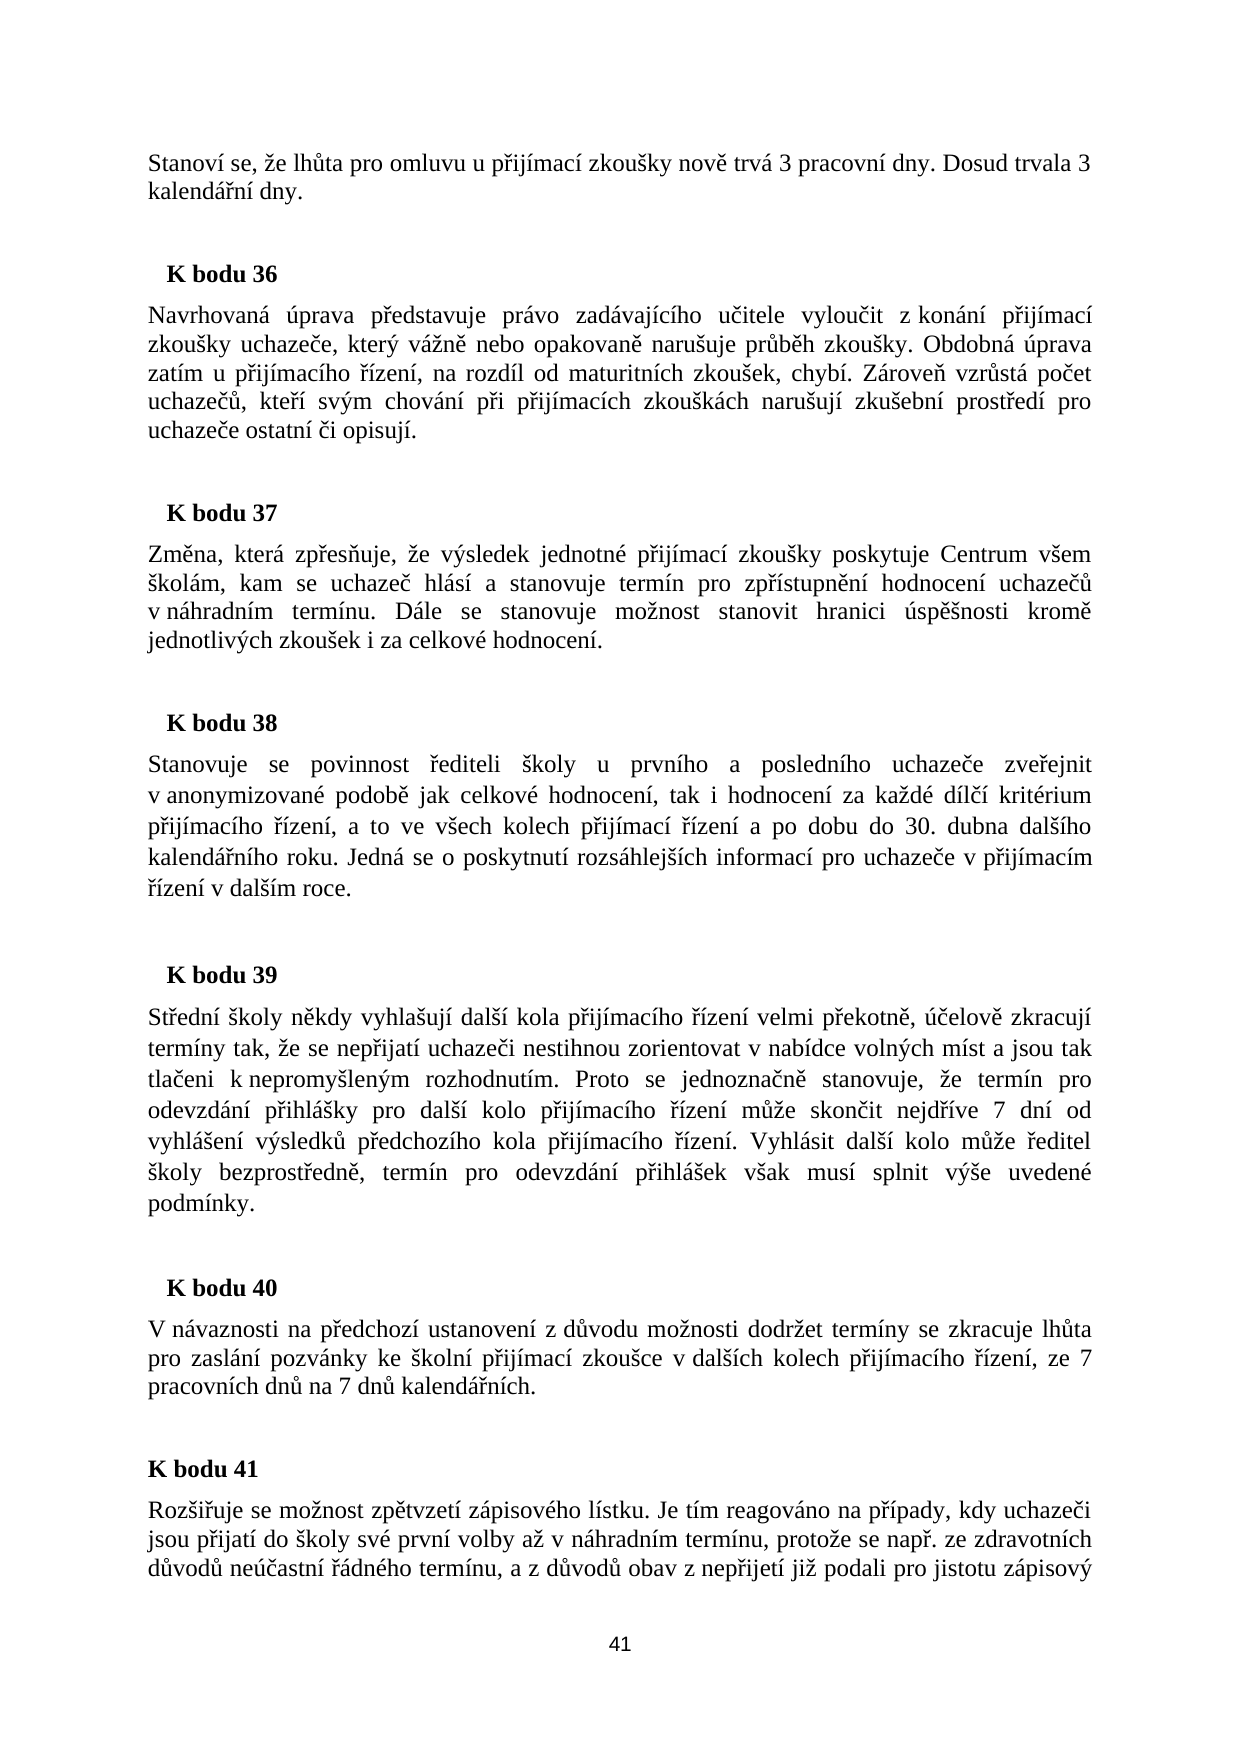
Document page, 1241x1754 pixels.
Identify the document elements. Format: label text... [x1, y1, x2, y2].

text Stanovuje se povinnost řediteli školy u prvního a posledního uchazeče zveřejnit v anonymizované podobě jak celkové hodnocení, tak i hodnocení za každé dílčí kritérium přijímacího řízení, a to ve všech kolech přijímací řízení a po dobu do 30. dubna dalšího kalendářního roku. Jedná se o poskytnutí rozsáhlejších informací pro uchazeče v přijímacím řízení v dalším roce. [148, 749, 1093, 902]
text Střední školy někdy vyhlašují další kola přijímacího řízení velmi překotně, účelově zkracují termíny tak, že se nepřijatí uchazeči nestihnou zorientovat v nabídce volných míst a jsou tak tlačeni k nepromyšleným rozhodnutím. Proto se jednoznačně stanovuje, že termín pro odevzdání přihlášky pro další kolo přijímacího řízení může skončit nejdříve 7 dní od vyhlášení výsledků předchozího kola přijímacího řízení. Vyhlásit další kolo může ředitel školy bezprostředně, termín pro odevzdání přihlášek však musí splnit výše uvedené podmínky. [148, 1002, 1093, 1217]
text Stanoví se, že lhůta pro omluvu u přijímací zkoušky nově trvá 3 pracovní dny. Dosud trvala 3 kalendářní dny. [148, 148, 1093, 205]
text K bodu 41 [148, 1454, 1093, 1483]
text Změna, která zpřesňuje, že výsledek jednotné přijímací zkoušky poskytuje Centrum všem školám, kam se uchazeč hlásí a stanovuje termín pro zpřístupnění hodnocení uchazečů v náhradním termínu. Dále se stanovuje možnost stanovit hranici úspěšnosti kromě jednotlivých zkoušek i za celkové hodnocení. [148, 539, 1093, 654]
text K bodu 38 [148, 708, 1093, 736]
text K bodu 40 [148, 1273, 1093, 1301]
text V návaznosti na předchozí ustanovení z důvodu možnosti dodržet termíny se zkracuje lhůta pro zaslání pozvánky ke školní přijímací zkoušce v dalších kolech přijímacího řízení, ze 7 pracovních dnů na 7 dnů kalendářních. [148, 1314, 1093, 1400]
text K bodu 39 [148, 960, 1093, 989]
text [148, 1495, 1093, 1581]
text K bodu 36 [148, 259, 1093, 288]
text K bodu 37 [148, 498, 1093, 526]
text Navrhovaná úprava představuje právo zadávajícího učitele vyloučit z konání přijímací zkoušky uchazeče, který vážně nebo opakovaně narušuje průběh zkoušky. Obdobná úprava zatím u přijímacího řízení, na rozdíl od maturitních zkoušek, chybí. Zároveň vzrůstá počet uchazečů, kteří svým chování při přijímacích zkouškách narušují zkušební prostředí pro uchazeče ostatní či opisují. [148, 300, 1093, 444]
